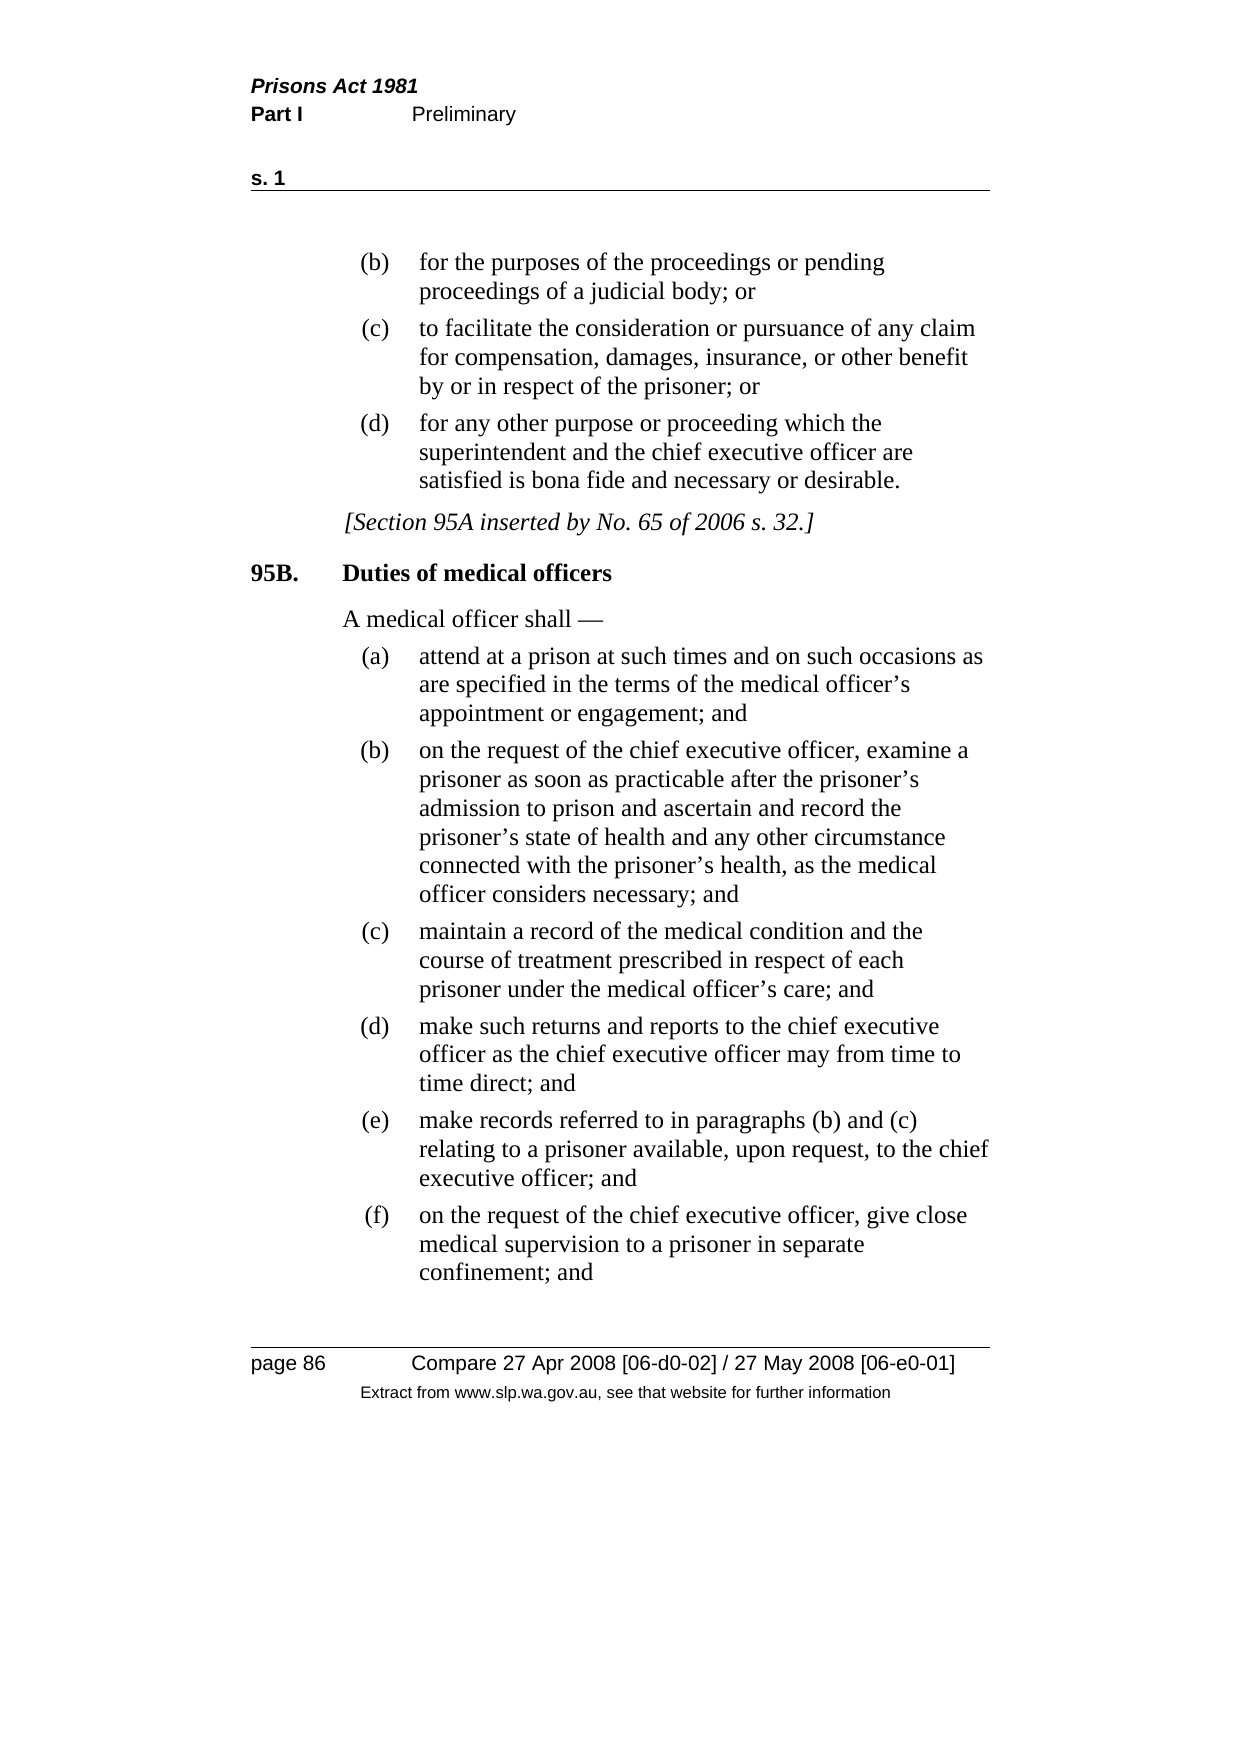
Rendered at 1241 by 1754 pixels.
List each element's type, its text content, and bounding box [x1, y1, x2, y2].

text A medical officer shall — [251, 604, 990, 632]
text (a) attend at a prison at such times and on such occasions as are specified in the terms of the medical officer’s appointment or engagement; and [251, 641, 990, 727]
text (c) to facilitate the consideration or pursuance of any claim for compensation, damages, insurance, or other benefit by or in respect of the prisoner; or [251, 313, 990, 399]
text (b) for the purposes of the proceedings or pending proceedings of a judicial body; or [251, 247, 990, 305]
text (f) on the request of the chief executive officer, give close medical supervision to a prisoner in separate confinement; and [251, 1200, 990, 1286]
text (b) on the request of the chief executive officer, examine a prisoner as soon as practicable after the prisoner’s admission to prison and ascertain and record the prisoner’s state of health and any other circumstance connected with the prisoner’s health, as the medical officer considers necessary; and [251, 735, 990, 908]
text (d) for any other purpose or proceeding which the superintendent and the chief executive officer are satisfied is bona fide and necessary or desirable. [251, 408, 990, 494]
text (c) maintain a record of the medical condition and the course of treatment prescribed in respect of each prisoner under the medical officer’s care; and [251, 916, 990, 1002]
text (e) make records referred to in paragraphs (b) and (c) relating to a prisoner available, upon request, to the chief executive officer; and [251, 1105, 990, 1192]
subtitle 95B. Duties of medical officers [251, 558, 990, 587]
text (d) make such returns and reports to the chief executive officer as the chief executive officer may from time to time direct; and [251, 1011, 990, 1097]
text [Section 95A inserted by No. 65 of 2006 s. 32.] [251, 507, 990, 535]
